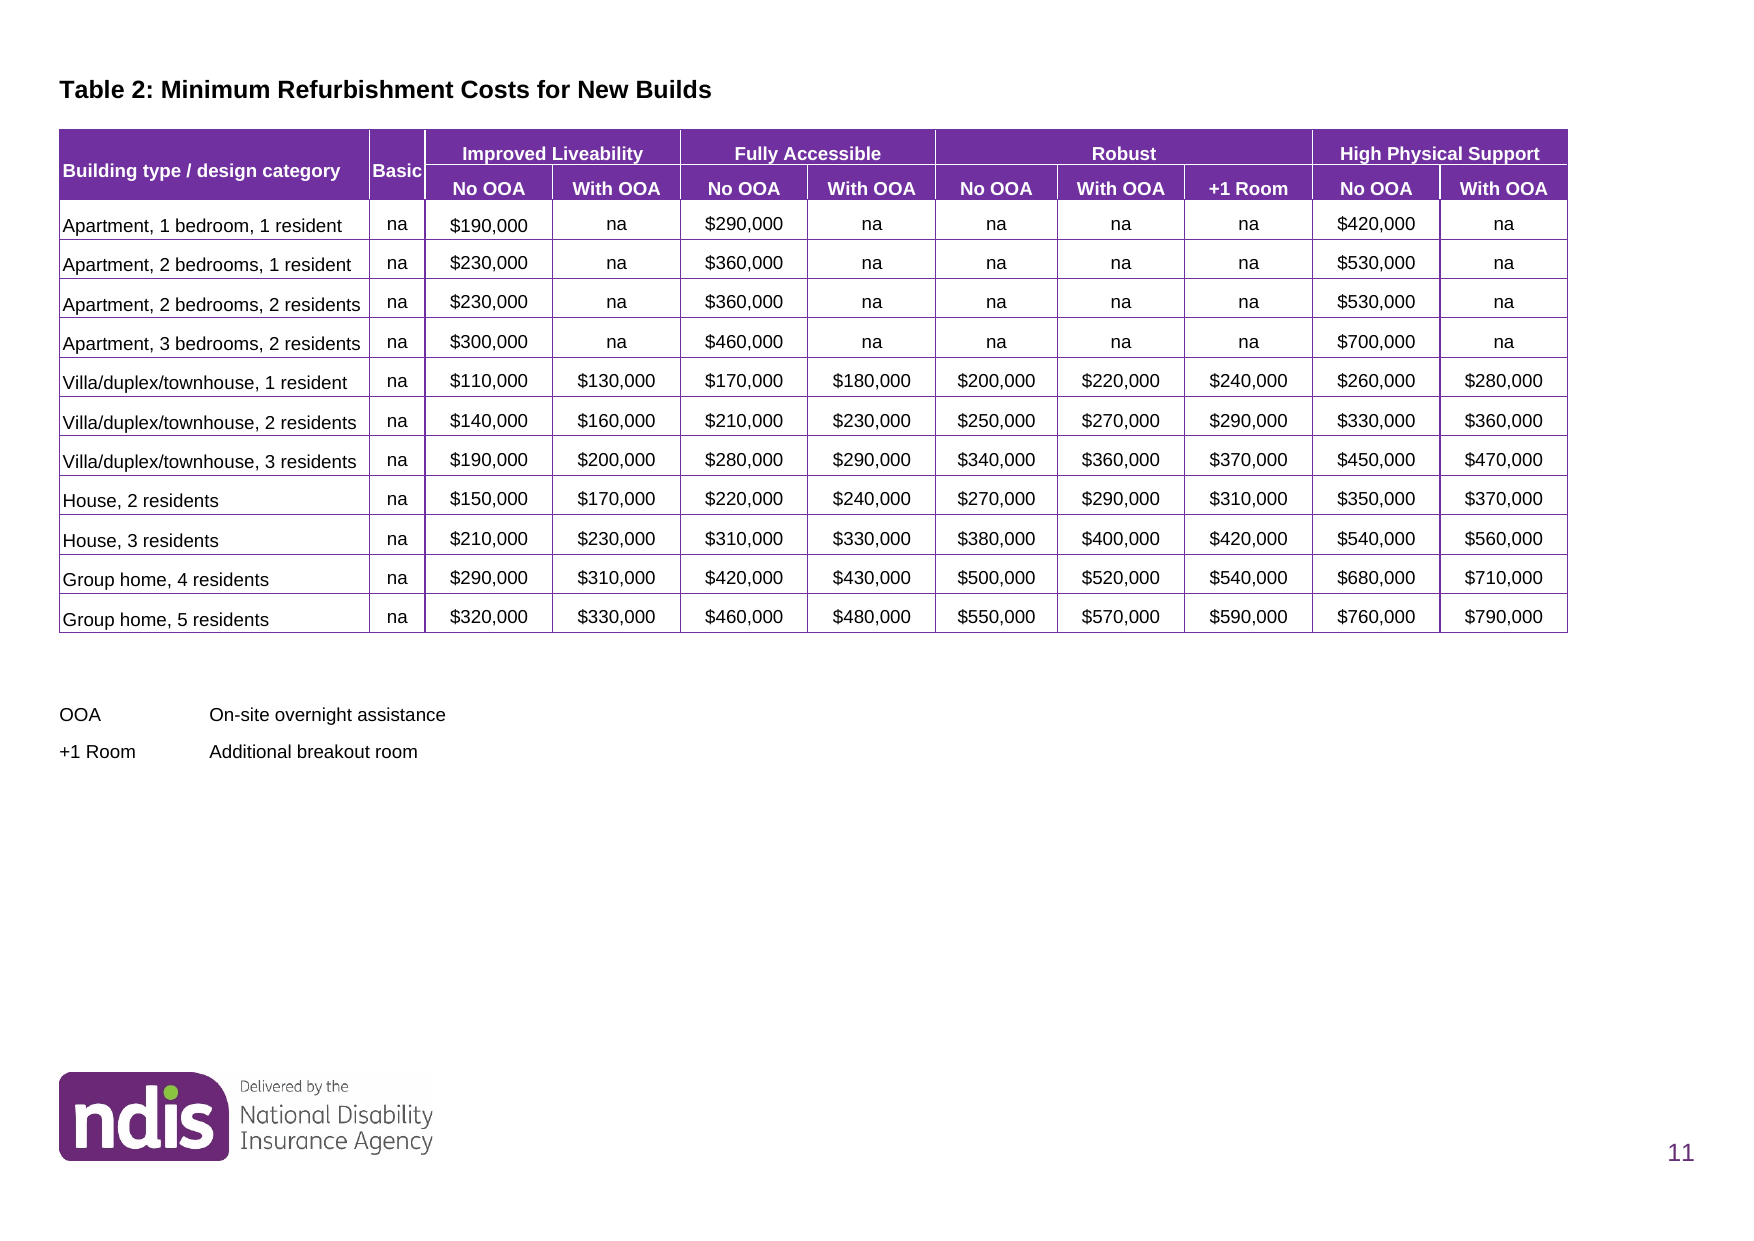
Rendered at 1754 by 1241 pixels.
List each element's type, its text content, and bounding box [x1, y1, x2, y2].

table_cell $570,000 [1058, 594, 1184, 632]
table_cell $310,000 [681, 515, 807, 553]
table_header Basic [370, 130, 424, 199]
table_cell na [553, 279, 680, 317]
table_cell na [808, 318, 935, 357]
table_cell $320,000 [426, 594, 552, 632]
table_cell $520,000 [1058, 555, 1184, 593]
table_cell na [936, 240, 1057, 278]
table_cell $230,000 [553, 515, 680, 553]
table_cell $460,000 [681, 594, 807, 632]
table_cell na [553, 240, 680, 278]
table_cell $300,000 [426, 318, 552, 357]
table_cell $380,000 [936, 515, 1057, 553]
table_cell $290,000 [681, 200, 807, 238]
table_cell $550,000 [936, 594, 1057, 632]
table_cell No OOA [681, 165, 807, 199]
table_cell na [370, 240, 424, 278]
table_cell Group home, 5 residents [60, 594, 369, 632]
table_cell $200,000 [936, 358, 1057, 396]
table_cell $330,000 [1313, 397, 1439, 435]
table_cell Villa/duplex/townhouse, 1 resident [60, 358, 369, 396]
table_cell No OOA [936, 165, 1057, 199]
table_cell Villa/duplex/townhouse, 2 residents [60, 397, 369, 435]
text Table 2: Minimum Refurbishment Costs for New Builds [59, 75, 1695, 104]
table_cell na [370, 200, 424, 238]
table_header Robust [936, 130, 1312, 164]
table_cell $540,000 [1313, 515, 1439, 553]
table_cell na [553, 318, 680, 357]
table_cell na [370, 515, 424, 553]
table_header Fully Accessible [681, 130, 935, 164]
table_cell No OOA [1313, 165, 1439, 199]
table_cell $330,000 [553, 594, 680, 632]
table_cell $240,000 [808, 476, 935, 514]
table_cell na [370, 279, 424, 317]
table_cell Villa/duplex/townhouse, 3 residents [60, 436, 369, 475]
table_cell na [936, 279, 1057, 317]
table_cell na [370, 397, 424, 435]
table_cell na [370, 358, 424, 396]
table_cell $210,000 [681, 397, 807, 435]
table_cell $170,000 [553, 476, 680, 514]
table_cell $330,000 [808, 515, 935, 553]
table_cell $110,000 [426, 358, 552, 396]
table_cell $280,000 [1441, 358, 1567, 396]
table_cell $450,000 [1313, 436, 1439, 475]
table_cell na [1441, 279, 1567, 317]
table_cell Apartment, 2 bedrooms, 1 resident [60, 240, 369, 278]
table_cell $360,000 [681, 279, 807, 317]
table_cell $230,000 [426, 279, 552, 317]
table_cell With OOA [808, 165, 935, 199]
table_header Building type / design category [60, 130, 369, 199]
text +1 Room Additional breakout room [59, 741, 1695, 763]
table_cell +1 Room [1185, 165, 1312, 199]
table_cell $270,000 [936, 476, 1057, 514]
table_cell $190,000 [426, 436, 552, 475]
table_cell $430,000 [808, 555, 935, 593]
table_cell $420,000 [681, 555, 807, 593]
table_cell $190,000 [426, 200, 552, 238]
table_cell na [1058, 279, 1184, 317]
table_cell na [808, 279, 935, 317]
table_cell na [1185, 200, 1312, 238]
table_cell $230,000 [426, 240, 552, 278]
table_cell $680,000 [1313, 555, 1439, 593]
table_cell $180,000 [808, 358, 935, 396]
table_cell na [1058, 318, 1184, 357]
table_cell $500,000 [936, 555, 1057, 593]
table_cell $340,000 [936, 436, 1057, 475]
table_cell Apartment, 2 bedrooms, 2 residents [60, 279, 369, 317]
table_cell $310,000 [1185, 476, 1312, 514]
table_cell $360,000 [1441, 397, 1567, 435]
table_cell $240,000 [1185, 358, 1312, 396]
table_cell $530,000 [1313, 240, 1439, 278]
table_cell $290,000 [808, 436, 935, 475]
table_cell na [370, 555, 424, 593]
table_cell Apartment, 3 bedrooms, 2 residents [60, 318, 369, 357]
table_cell na [1058, 240, 1184, 278]
table_cell $150,000 [426, 476, 552, 514]
table_cell na [1058, 200, 1184, 238]
table_cell $560,000 [1441, 515, 1567, 553]
table_cell na [1185, 279, 1312, 317]
table_cell na [808, 200, 935, 238]
table_cell $710,000 [1441, 555, 1567, 593]
table_cell na [808, 240, 935, 278]
table_cell With OOA [553, 165, 680, 199]
table_cell $260,000 [1313, 358, 1439, 396]
table_cell na [370, 318, 424, 357]
table_cell House, 2 residents [60, 476, 369, 514]
table_cell $160,000 [553, 397, 680, 435]
table_cell $420,000 [1185, 515, 1312, 553]
table_cell Group home, 4 residents [60, 555, 369, 593]
table_cell $480,000 [808, 594, 935, 632]
table_cell $130,000 [553, 358, 680, 396]
table_cell na [1185, 318, 1312, 357]
table_cell $170,000 [681, 358, 807, 396]
table_cell $290,000 [1058, 476, 1184, 514]
table_cell na [370, 436, 424, 475]
table_cell $470,000 [1441, 436, 1567, 475]
table_cell No OOA [426, 165, 552, 199]
table_cell na [553, 200, 680, 238]
table_cell $290,000 [1185, 397, 1312, 435]
table_cell $700,000 [1313, 318, 1439, 357]
table_cell na [370, 594, 424, 632]
table_cell $400,000 [1058, 515, 1184, 553]
table_cell na [1185, 240, 1312, 278]
table_cell Apartment, 1 bedroom, 1 resident [60, 200, 369, 238]
table_header High Physical Support [1313, 130, 1567, 164]
table_cell $460,000 [681, 318, 807, 357]
table_cell $280,000 [681, 436, 807, 475]
table_cell $140,000 [426, 397, 552, 435]
table_cell $250,000 [936, 397, 1057, 435]
table_cell na [370, 476, 424, 514]
table_cell $530,000 [1313, 279, 1439, 317]
table_cell $540,000 [1185, 555, 1312, 593]
table_cell With OOA [1058, 165, 1184, 199]
table_cell $590,000 [1185, 594, 1312, 632]
table_cell House, 3 residents [60, 515, 369, 553]
table_cell $290,000 [426, 555, 552, 593]
table_cell na [1441, 200, 1567, 238]
table_cell $210,000 [426, 515, 552, 553]
table_cell na [936, 318, 1057, 357]
table_cell na [1441, 318, 1567, 357]
table_cell $230,000 [808, 397, 935, 435]
table_cell $350,000 [1313, 476, 1439, 514]
table_header Improved Liveability [426, 130, 680, 164]
table_cell $760,000 [1313, 594, 1439, 632]
table_cell $360,000 [1058, 436, 1184, 475]
table_cell $310,000 [553, 555, 680, 593]
table_cell $220,000 [681, 476, 807, 514]
table_cell $270,000 [1058, 397, 1184, 435]
table_cell na [1441, 240, 1567, 278]
table_cell $220,000 [1058, 358, 1184, 396]
table_cell $360,000 [681, 240, 807, 278]
table_cell With OOA [1441, 165, 1567, 199]
table_cell $200,000 [553, 436, 680, 475]
text OOA On-site overnight assistance [59, 704, 1695, 725]
table_cell $790,000 [1441, 594, 1567, 632]
table_cell na [936, 200, 1057, 238]
table_cell $370,000 [1185, 436, 1312, 475]
table_cell $370,000 [1441, 476, 1567, 514]
picture [59, 1072, 433, 1161]
table_cell $420,000 [1313, 200, 1439, 238]
